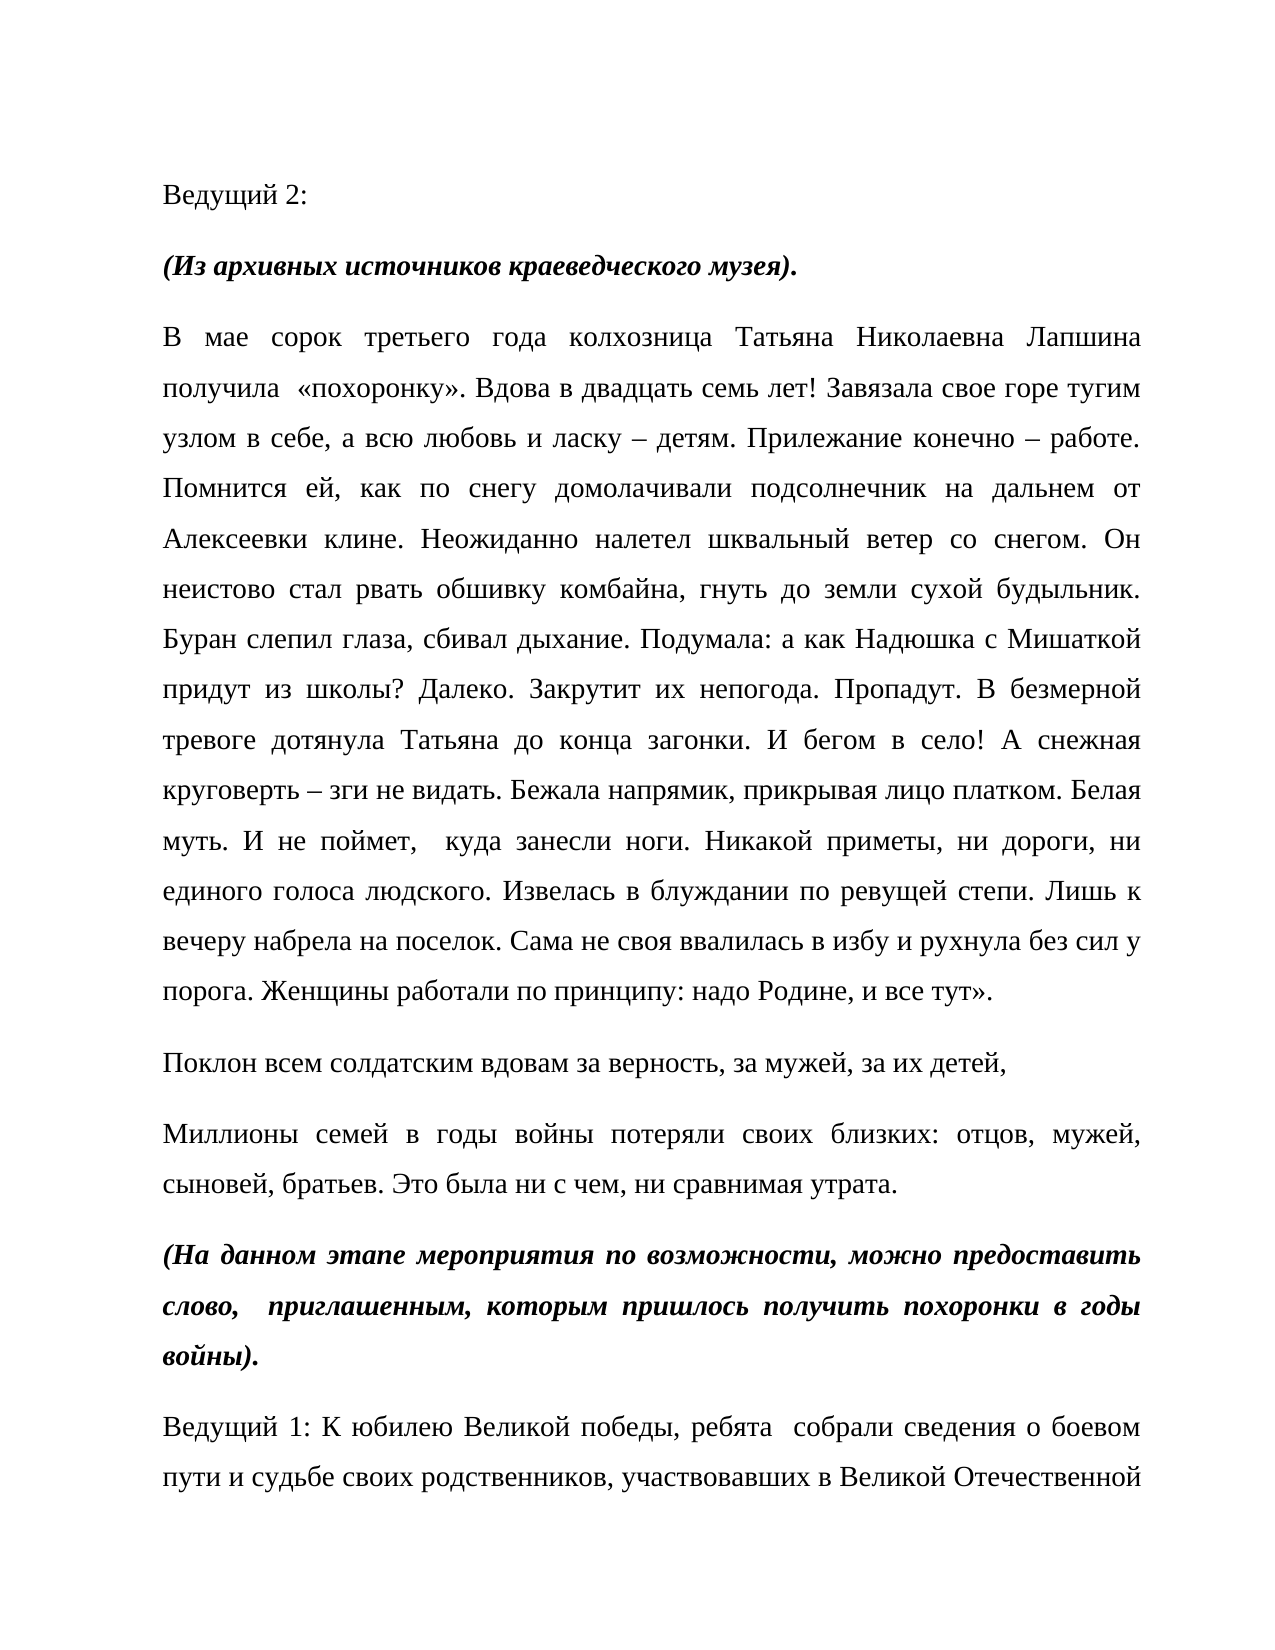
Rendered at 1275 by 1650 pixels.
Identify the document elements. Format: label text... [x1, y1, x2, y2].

text Поклон всем солдатским вдовам за верность, за мужей, за их детей, [162, 1045, 1142, 1078]
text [162, 1409, 1142, 1493]
text В мае сорок третьего года колхозница Татьяна Николаевна Лапшина получила «похоронку». Вдова в двадцать семь лет! Завязала свое горе тугим узлом в себе, а всю любовь и ласку – детям. Прилежание конечно – работе. Помнится ей, как по снегу домолачивали подсолнечник на дальнем от Алексеевки клине. Неожиданно налетел шквальный ветер со снегом. Он неистово стал рвать обшивку комбайна, гнуть до земли сухой будыльник. Буран слепил глаза, сбивал дыхание. Подумала: а как Надюшка с Мишаткой придут из школы? Далеко. Закрутит их непогода. Пропадут. В безмерной тревоге дотянула Татьяна до конца загонки. И бегом в село! А снежная круговерть – зги не видать. Бежала напрямик, прикрывая лицо платком. Белая муть. И не поймет, куда занесли ноги. Никакой приметы, ни дороги, ни единого голоса людского. Извелась в блуждании по ревущей степи. Лишь к вечеру набрела на поселок. Сама не своя ввалилась в избу и рухнула без сил у порога. Женщины работали по принципу: надо Родине, и все тут». [162, 319, 1142, 1007]
text Миллионы семей в годы войны потеряли своих близких: отцов, мужей, сыновей, братьев. Это была ни с чем, ни сравнимая утрата. [162, 1116, 1142, 1200]
text (Из архивных источников краеведческого музея). [162, 248, 1142, 282]
text (На данном этапе мероприятия по возможности, можно предоставить слово, приглашенным, которым пришлось получить похоронки в годы войны). [162, 1237, 1142, 1371]
text Ведущий 2: [162, 177, 1142, 211]
